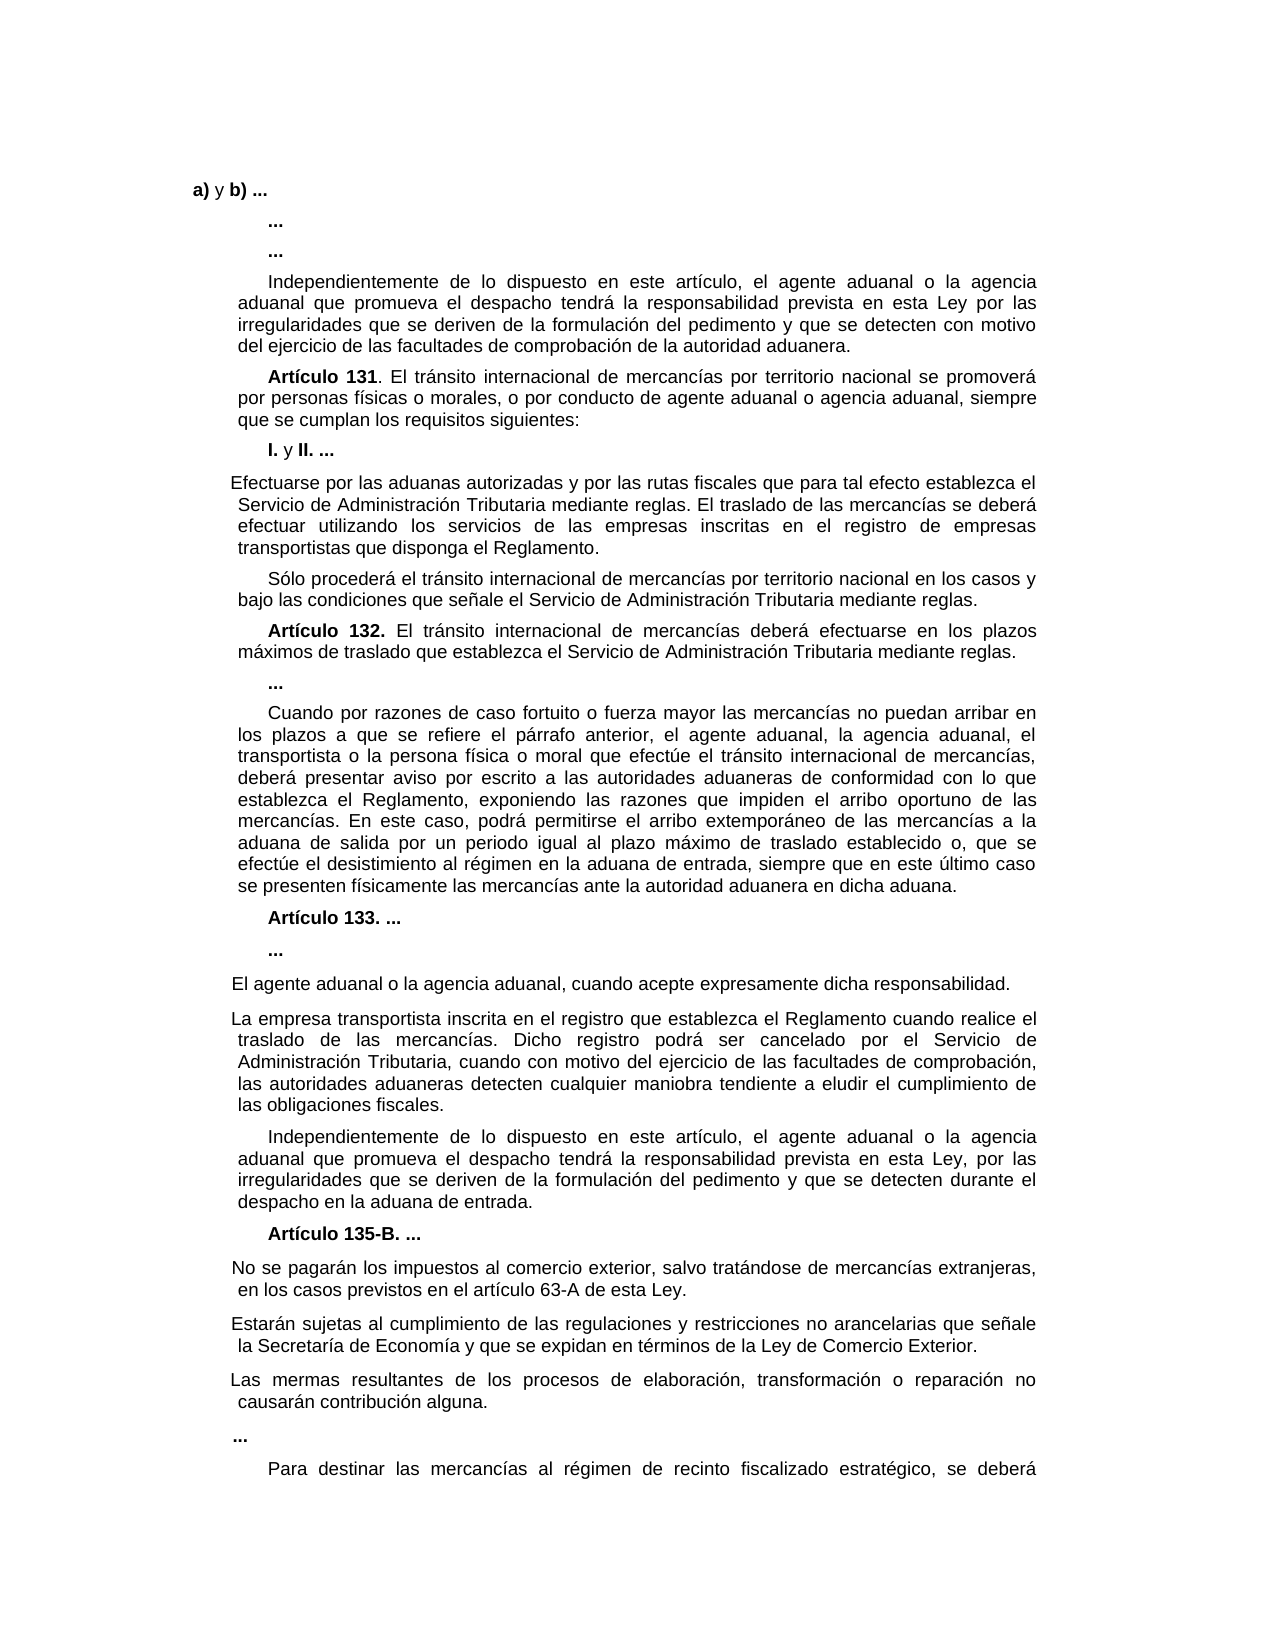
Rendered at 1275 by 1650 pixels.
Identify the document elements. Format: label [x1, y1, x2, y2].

table_header [200, 148, 1075, 1495]
